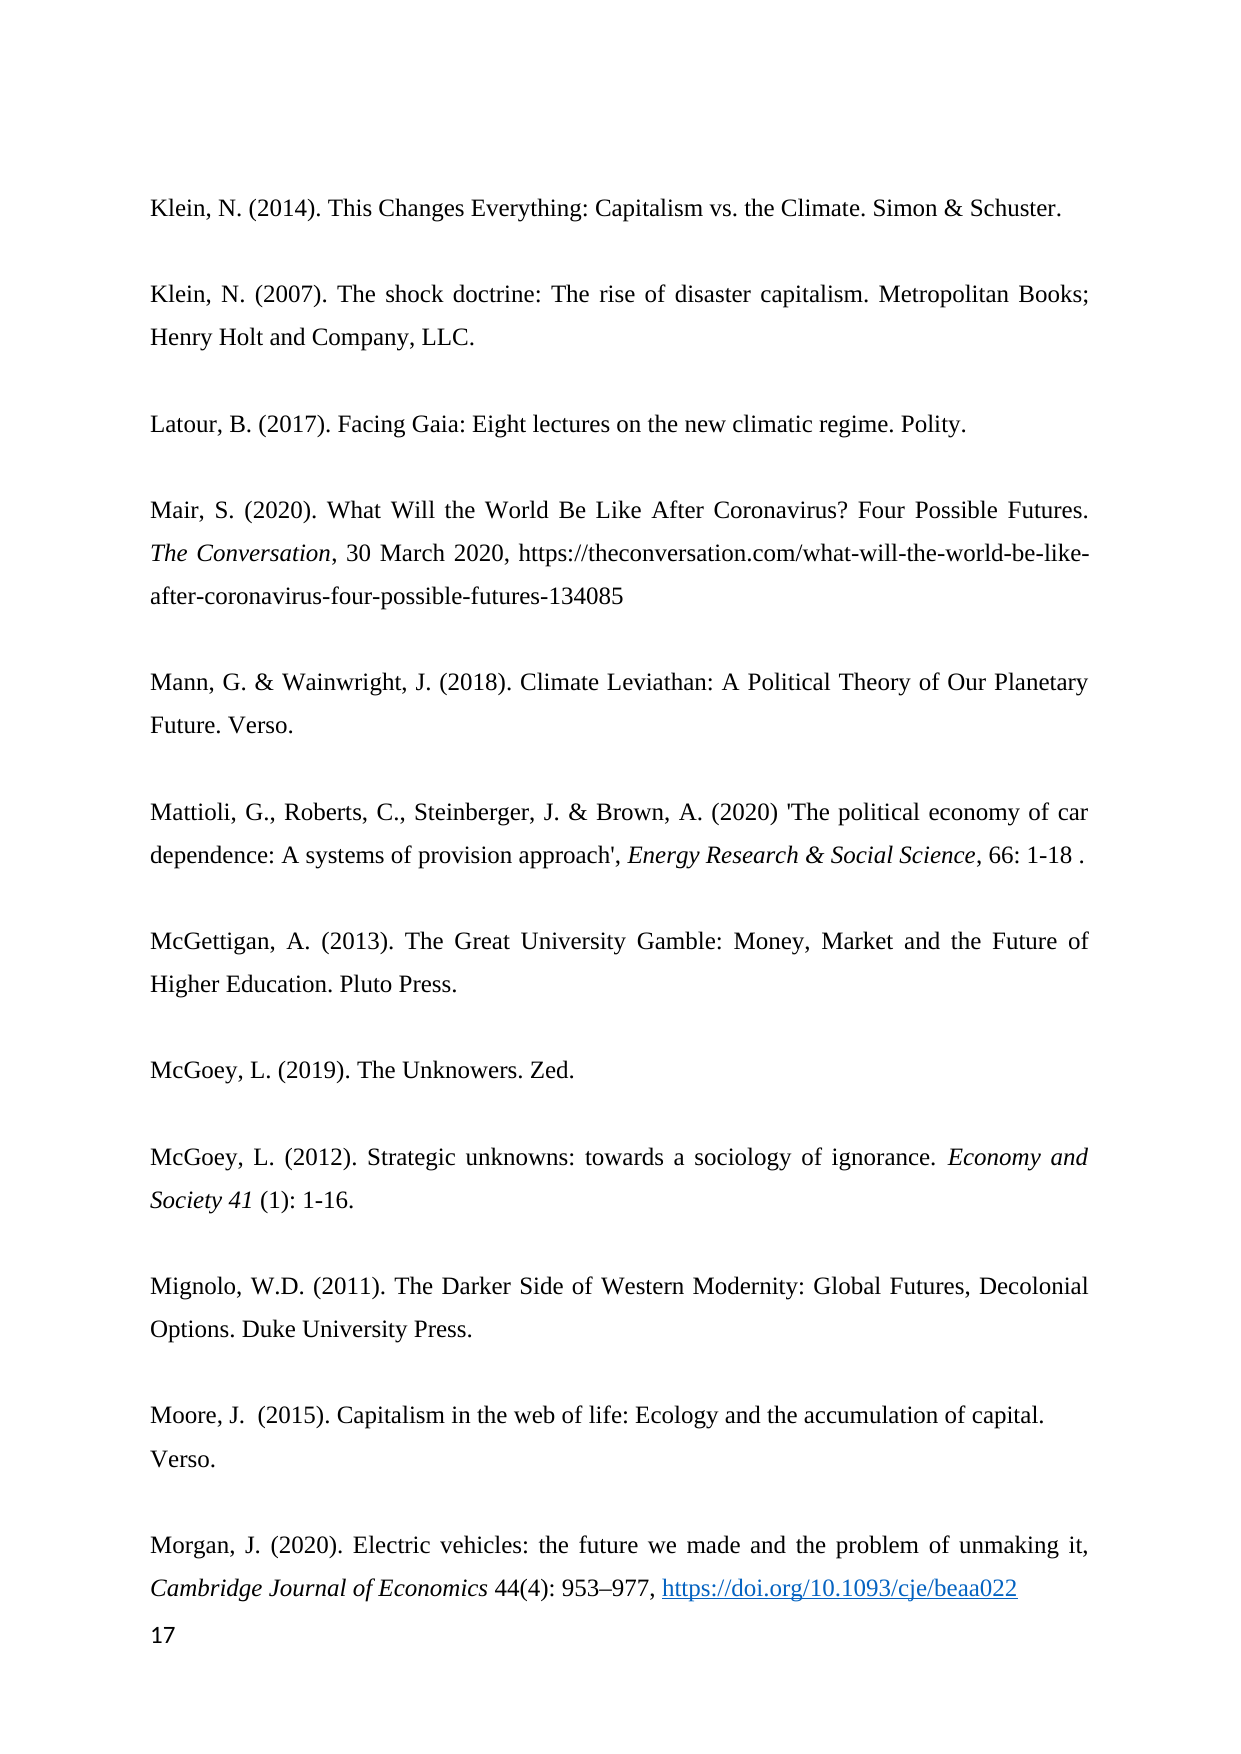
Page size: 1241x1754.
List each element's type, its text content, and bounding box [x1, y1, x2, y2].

text Latour, B. (2017). Facing Gaia: Eight lectures on the new climatic regime. Polity. [150, 409, 1090, 437]
text Verso. [150, 1444, 1090, 1472]
text Moore, J. (2015). Capitalism in the web of life: Ecology and the accumulation of capital. [150, 1401, 1090, 1429]
text Klein, N. (2014). This Changes Everything: Capitalism vs. the Climate. Simon & Schuster. [150, 193, 1090, 222]
text McGoey, L. (2012). Strategic unknowns: towards a sociology of ignorance. Economy and Society 41 (1): 1-16. [150, 1142, 1090, 1214]
text Mignolo, W.D. (2011). The Darker Side of Western Modernity: Global Futures, Decolonial Options. Duke University Press. [150, 1271, 1090, 1343]
text Mann, G. & Wainwright, J. (2018). Climate Leviathan: A Political Theory of Our Planetary Future. Verso. [150, 667, 1090, 739]
text McGoey, L. (2019). The Unknowers. Zed. [150, 1056, 1090, 1084]
text Mair, S. (2020). What Will the World Be Like After Coronavirus? Four Possible Futures. The Conversation, 30 March 2020, https://theconversation.com/what-will-the-world-be-like-after-coronavirus-four-possible-futures-134085 [150, 495, 1090, 610]
text McGettigan, A. (2013). The Great University Gamble: Money, Market and the Future of Higher Education. Pluto Press. [150, 926, 1090, 998]
text Morgan, J. (2020). Electric vehicles: the future we made and the problem of unmaking it, Cambridge Journal of Economics 44(4): 953–977, https://doi.org/10.1093/cje/beaa022 [150, 1530, 1090, 1602]
text Klein, N. (2007). The shock doctrine: The rise of disaster capitalism. Metropolitan Books; Henry Holt and Company, LLC. [150, 279, 1090, 351]
text Mattioli, G., Roberts, C., Steinberger, J. & Brown, A. (2020) 'The political economy of car dependence: A systems of provision approach', Energy Research & Social Science, 66: 1-18 . [150, 797, 1090, 869]
